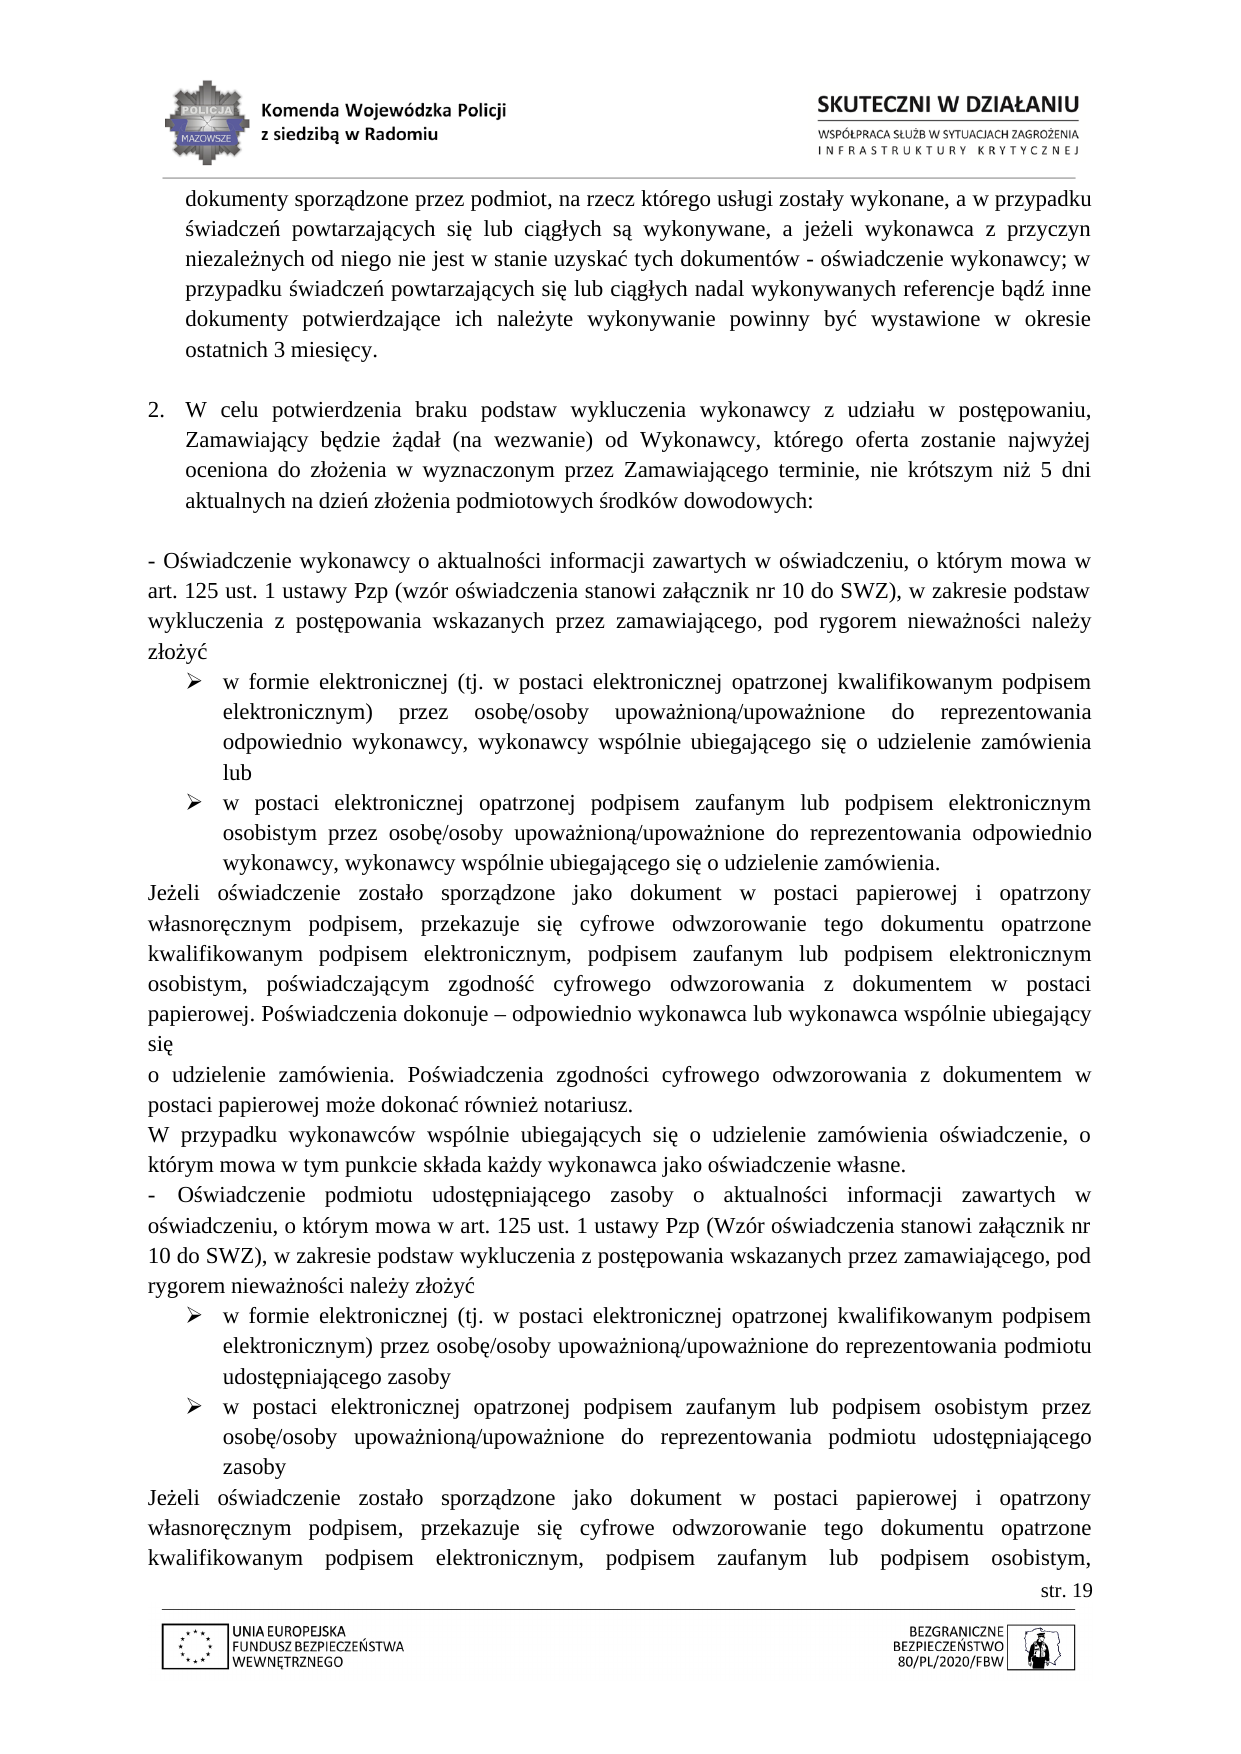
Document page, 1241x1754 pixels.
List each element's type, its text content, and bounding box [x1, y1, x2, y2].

text - Oświadczenie wykonawcy o aktualności informacji zawartych w oświadczeniu, o którym mowa w art. 125 ust. 1 ustawy Pzp (wzór oświadczenia stanowi załącznik nr 10 do SWZ), w zakresie podstaw wykluczenia z postępowania wskazanych przez zamawiającego, pod rygorem nieważności należy złożyć [148, 547, 1093, 664]
text W przypadku wykonawców wspólnie ubiegających się o udzielenie zamówienia oświadczenie, o którym mowa w tym punkcie składa każdy wykonawca jako oświadczenie własne. [148, 1121, 1093, 1178]
text - Oświadczenie podmiotu udostępniającego zasoby o aktualności informacji zawartych w oświadczeniu, o którym mowa w art. 125 ust. 1 ustawy Pzp (Wzór oświadczenia stanowi załącznik nr 10 do SWZ), w zakresie podstaw wykluczenia z postępowania wskazanych przez zamawiającego, pod rygorem nieważności należy złożyć [148, 1181, 1093, 1298]
list w formie elektronicznej (tj. w postaci elektronicznej opatrzonej kwalifikowanym podpisem elektronicznym) przez osobę/osoby upoważnioną/upoważnione do reprezentowania podmiotu udostępniającego zasoby [185, 1302, 1093, 1389]
list w postaci elektronicznej opatrzonej podpisem zaufanym lub podpisem elektronicznym osobistym przez osobę/osoby upoważnioną/upoważnione do reprezentowania odpowiednio wykonawcy, wykonawcy wspólnie ubiegającego się o udzielenie zamówienia. [185, 789, 1093, 876]
text o udzielenie zamówienia. Poświadczenia zgodności cyfrowego odwzorowania z dokumentem w postaci papierowej może dokonać również notariusz. [148, 1061, 1093, 1117]
picture [147, 73, 1092, 185]
list W celu potwierdzenia braku podstaw wykluczenia wykonawcy z udziału w postępowaniu, Zamawiający będzie żądał (na wezwanie) od Wykonawcy, którego oferta zostanie najwyżej oceniona do złożenia w wyznaczonym przez Zamawiającego terminie, nie krótszym niż 5 dni aktualnych na dzień złożenia podmiotowych środków dowodowych: [148, 396, 1093, 513]
list w formie elektronicznej (tj. w postaci elektronicznej opatrzonej kwalifikowanym podpisem elektronicznym) przez osobę/osoby upoważnioną/upoważnione do reprezentowania odpowiednio wykonawcy, wykonawcy wspólnie ubiegającego się o udzielenie zamówienia lub [185, 668, 1093, 785]
text Jeżeli oświadczenie zostało sporządzone jako dokument w postaci papierowej i opatrzony własnoręcznym podpisem, przekazuje się cyfrowe odwzorowanie tego dokumentu opatrzone kwalifikowanym podpisem elektronicznym, podpisem zaufanym lub podpisem elektronicznym osobistym, poświadczającym zgodność cyfrowego odwzorowania z dokumentem w postaci papierowej. Poświadczenia dokonuje – odpowiednio wykonawca lub wykonawca wspólnie ubiegający się [148, 879, 1093, 1057]
picture [147, 1602, 1093, 1681]
list w postaci elektronicznej opatrzonej podpisem zaufanym lub podpisem osobistym przez osobę/osoby upoważnioną/upoważnione do reprezentowania podmiotu udostępniającego zasoby [185, 1393, 1093, 1480]
